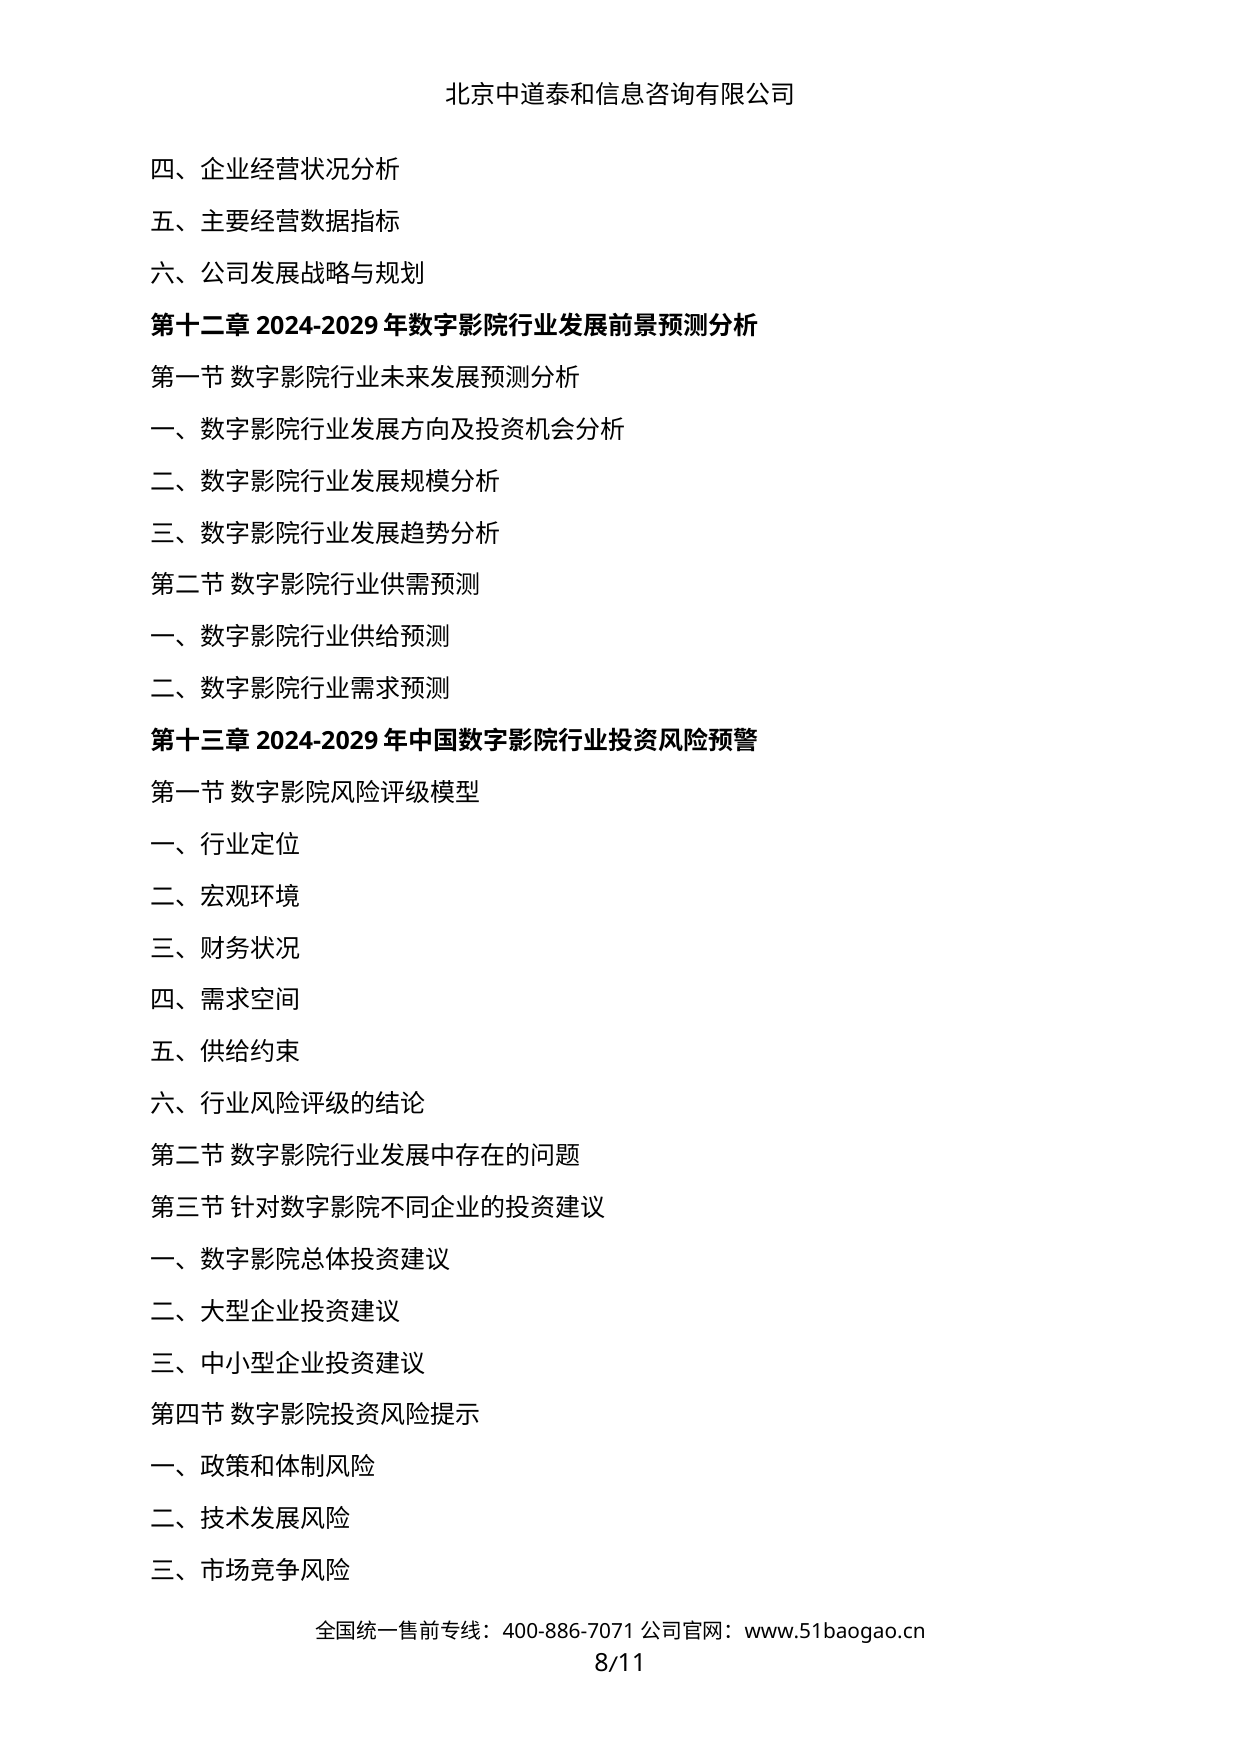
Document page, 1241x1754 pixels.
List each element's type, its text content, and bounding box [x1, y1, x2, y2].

text 第十三章 2024-2029年中国数字影院行业投资风险预警 [150, 721, 1090, 757]
text 第一节 数字影院风险评级模型 [150, 772, 1090, 809]
text 一、数字影院总体投资建议 [150, 1239, 1090, 1276]
text 三、数字影院行业发展趋势分析 [150, 513, 1090, 549]
text 三、中小型企业投资建议 [150, 1343, 1090, 1379]
text 一、政策和体制风险 [150, 1447, 1090, 1483]
text 六、行业风险评级的结论 [150, 1084, 1090, 1120]
text 二、宏观环境 [150, 876, 1090, 912]
text 四、企业经营状况分析 [150, 150, 1090, 186]
text 第四节 数字影院投资风险提示 [150, 1395, 1090, 1431]
text 四、需求空间 [150, 980, 1090, 1016]
text 五、供给约束 [150, 1032, 1090, 1068]
text 三、财务状况 [150, 928, 1090, 964]
text 第三节 针对数字影院不同企业的投资建议 [150, 1187, 1090, 1224]
text 第二节 数字影院行业供需预测 [150, 565, 1090, 601]
text 二、数字影院行业需求预测 [150, 669, 1090, 705]
text 一、行业定位 [150, 824, 1090, 861]
text 五、主要经营数据指标 [150, 202, 1090, 238]
text 三、市场竞争风险 [150, 1551, 1090, 1587]
text 第二节 数字影院行业发展中存在的问题 [150, 1136, 1090, 1172]
text 第十二章 2024-2029年数字影院行业发展前景预测分析 [150, 306, 1090, 342]
text 二、数字影院行业发展规模分析 [150, 461, 1090, 497]
text 一、数字影院行业供给预测 [150, 617, 1090, 653]
text 二、技术发展风险 [150, 1499, 1090, 1535]
text 二、大型企业投资建议 [150, 1291, 1090, 1327]
text 第一节 数字影院行业未来发展预测分析 [150, 357, 1090, 394]
text 一、数字影院行业发展方向及投资机会分析 [150, 409, 1090, 446]
text 六、公司发展战略与规划 [150, 254, 1090, 290]
